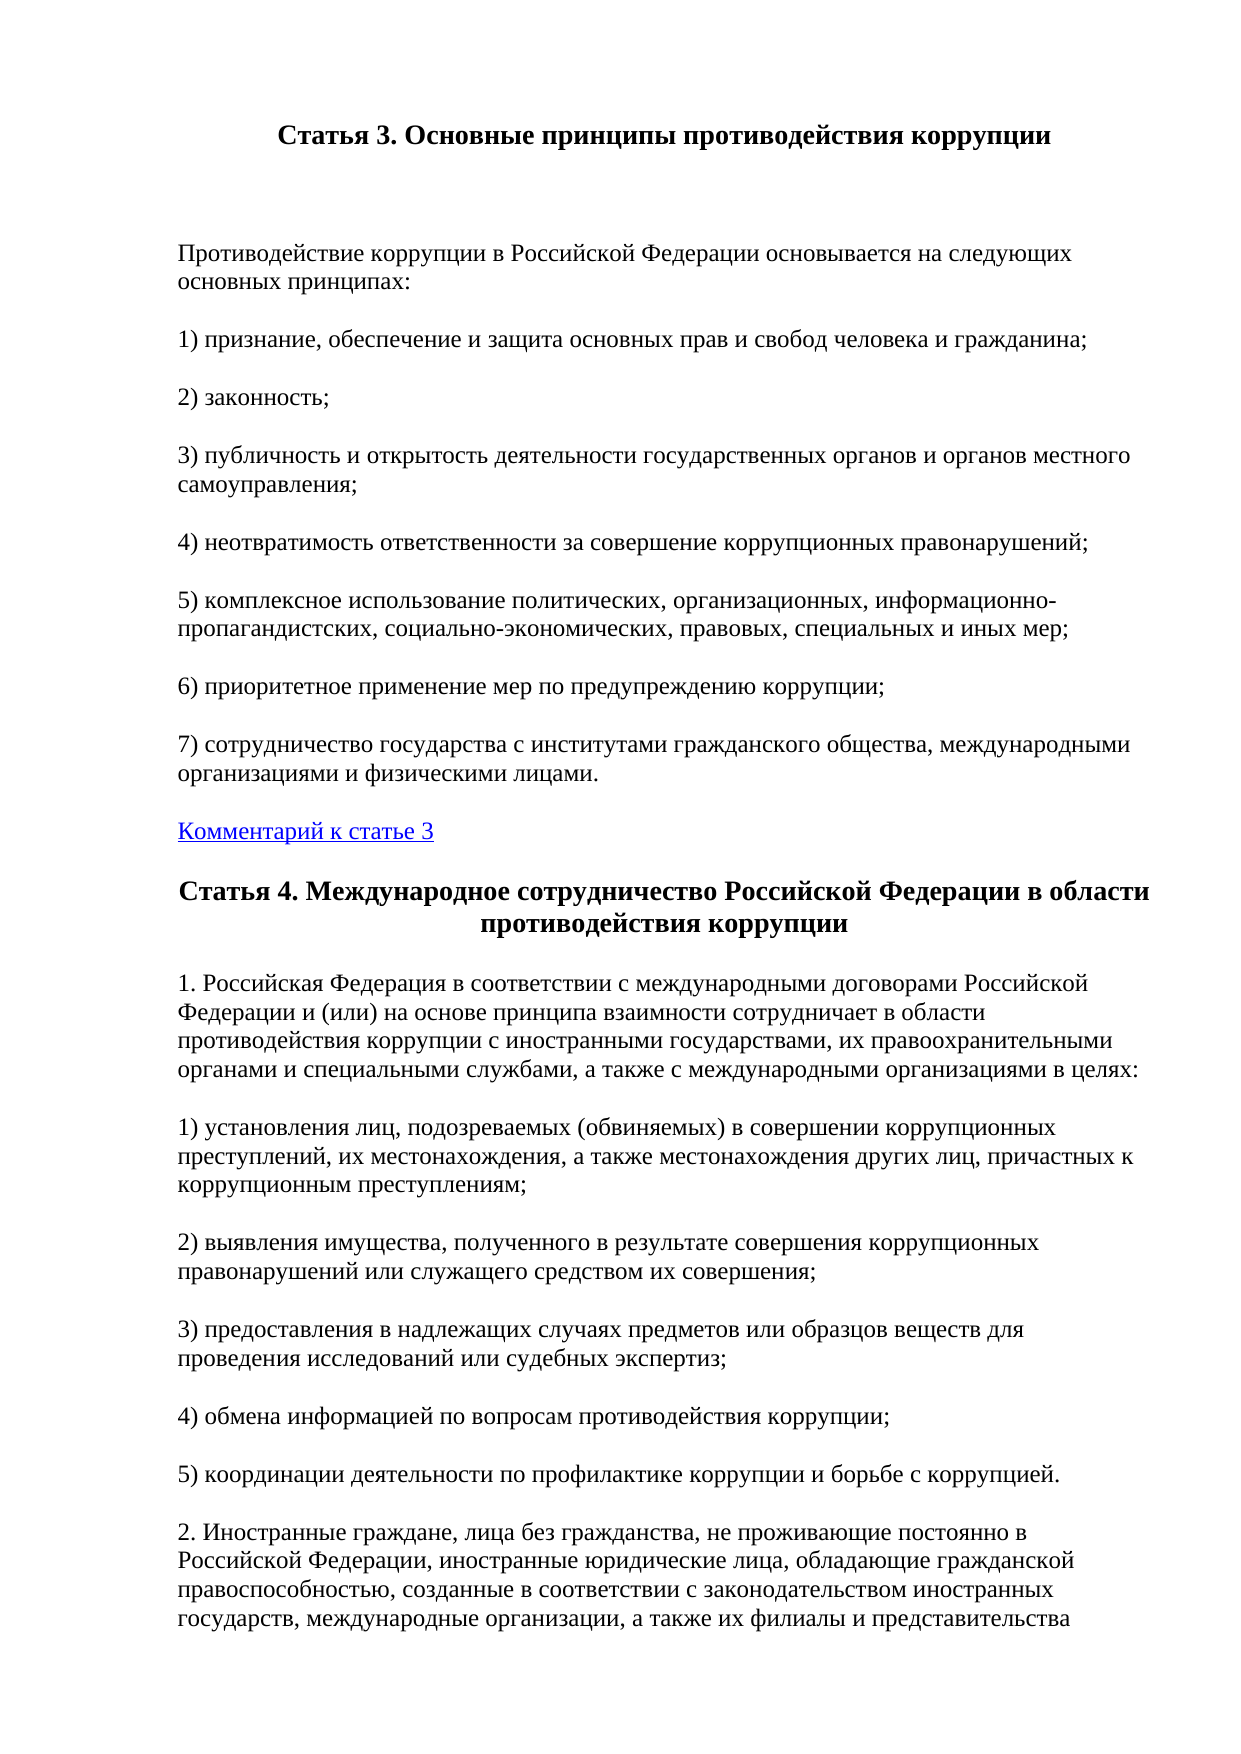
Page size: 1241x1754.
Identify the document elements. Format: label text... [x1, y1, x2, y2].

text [177, 1517, 1152, 1632]
text 1. Российская Федерация в соответствии с международными договорами Российской Федерации и (или) на основе принципа взаимности сотрудничает в области противодействия коррупции с иностранными государствами, их правоохранительными органами и специальными службами, а также с международными организациями в целях: [177, 968, 1152, 1083]
text 4) неотвратимость ответственности за совершение коррупционных правонарушений; [177, 527, 1152, 556]
text Статья 4. Международное сотрудничество Российской Федерации в области противодействия коррупции [177, 874, 1152, 939]
text Комментарий к статье 3 [177, 816, 1152, 845]
text Противодействие коррупции в Российской Федерации основывается на следующих основных принципах: [177, 238, 1152, 295]
text Статья 3. Основные принципы противодействия коррупции [177, 118, 1152, 151]
text 2) законность; [177, 382, 1152, 411]
text 5) комплексное использование политических, организационных, информационно-пропагандистских, социально-экономических, правовых, специальных и иных мер; [177, 585, 1152, 642]
text 3) публичность и открытость деятельности государственных органов и органов местного самоуправления; [177, 440, 1152, 498]
text 6) приоритетное применение мер по предупреждению коррупции; [177, 671, 1152, 700]
text 7) сотрудничество государства с институтами гражданского общества, международными организациями и физическими лицами. [177, 729, 1152, 787]
text 2) выявления имущества, полученного в результате совершения коррупционных правонарушений или служащего средством их совершения; [177, 1227, 1152, 1285]
text 4) обмена информацией по вопросам противодействия коррупции; [177, 1401, 1152, 1429]
text 5) координации деятельности по профилактике коррупции и борьбе с коррупцией. [177, 1459, 1152, 1487]
text 3) предоставления в надлежащих случаях предметов или образцов веществ для проведения исследований или судебных экспертиз; [177, 1314, 1152, 1372]
text 1) установления лиц, подозреваемых (обвиняемых) в совершении коррупционных преступлений, их местонахождения, а также местонахождения других лиц, причастных к коррупционным преступлениям; [177, 1112, 1152, 1198]
text 1) признание, обеспечение и защита основных прав и свобод человека и гражданина; [177, 324, 1152, 353]
